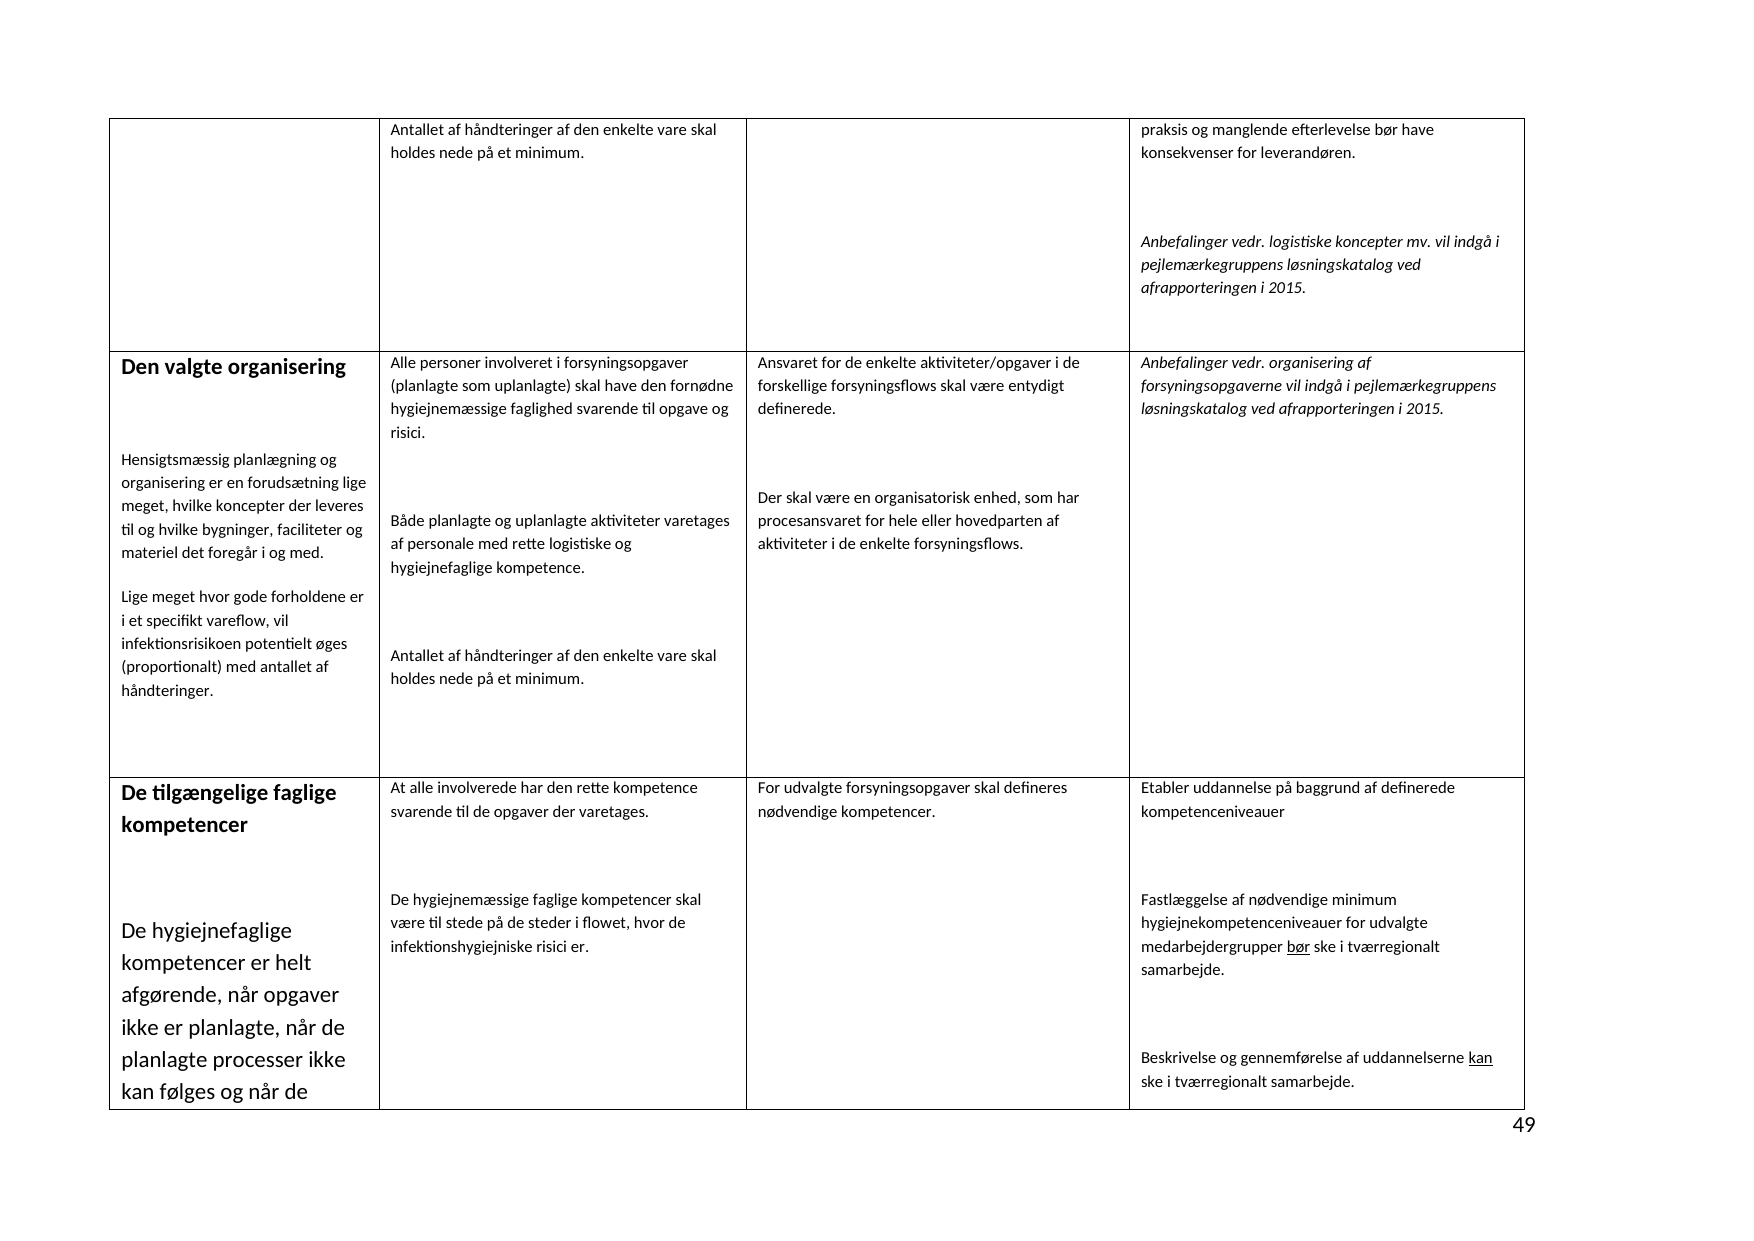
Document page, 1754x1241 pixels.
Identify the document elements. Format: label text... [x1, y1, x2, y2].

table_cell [1130, 778, 1524, 1109]
table_cell Alle personer involveret i forsyningsopgaver (planlagte som uplanlagte) skal have den fornødne hygiejnemæssige faglighed svarende til opgave og risici. Både planlagte og uplanlagte aktiviteter varetages af personale med rette logistiske og hygiejnefaglige kompetence. Antallet af håndteringer af den enkelte vare skal holdes nede på et minimum. [380, 352, 746, 777]
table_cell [747, 119, 1129, 351]
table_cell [110, 778, 379, 1109]
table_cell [1130, 119, 1524, 351]
table_cell Anbefalinger vedr. organisering af forsyningsopgaverne vil indgå i pejlemærkegruppens løsningskatalog ved afrapporteringen i 2015. [1130, 352, 1524, 777]
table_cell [747, 778, 1129, 1109]
table_cell Den valgte organisering Hensigtsmæssig planlægning og organisering er en forudsætning lige meget, hvilke koncepter der leveres til og hvilke bygninger, faciliteter og materiel det foregår i og med. Lige meget hvor gode forholdene er i et specifikt vareflow, vil infektionsrisikoen potentielt øges (proportionalt) med antallet af håndteringer. [110, 352, 379, 777]
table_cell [110, 119, 379, 351]
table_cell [380, 778, 746, 1109]
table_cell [380, 119, 746, 351]
table_cell Ansvaret for de enkelte aktiviteter/opgaver i de forskellige forsyningsflows skal være entydigt definerede. Der skal være en organisatorisk enhed, som har procesansvaret for hele eller hovedparten af aktiviteter i de enkelte forsyningsflows. [747, 352, 1129, 777]
